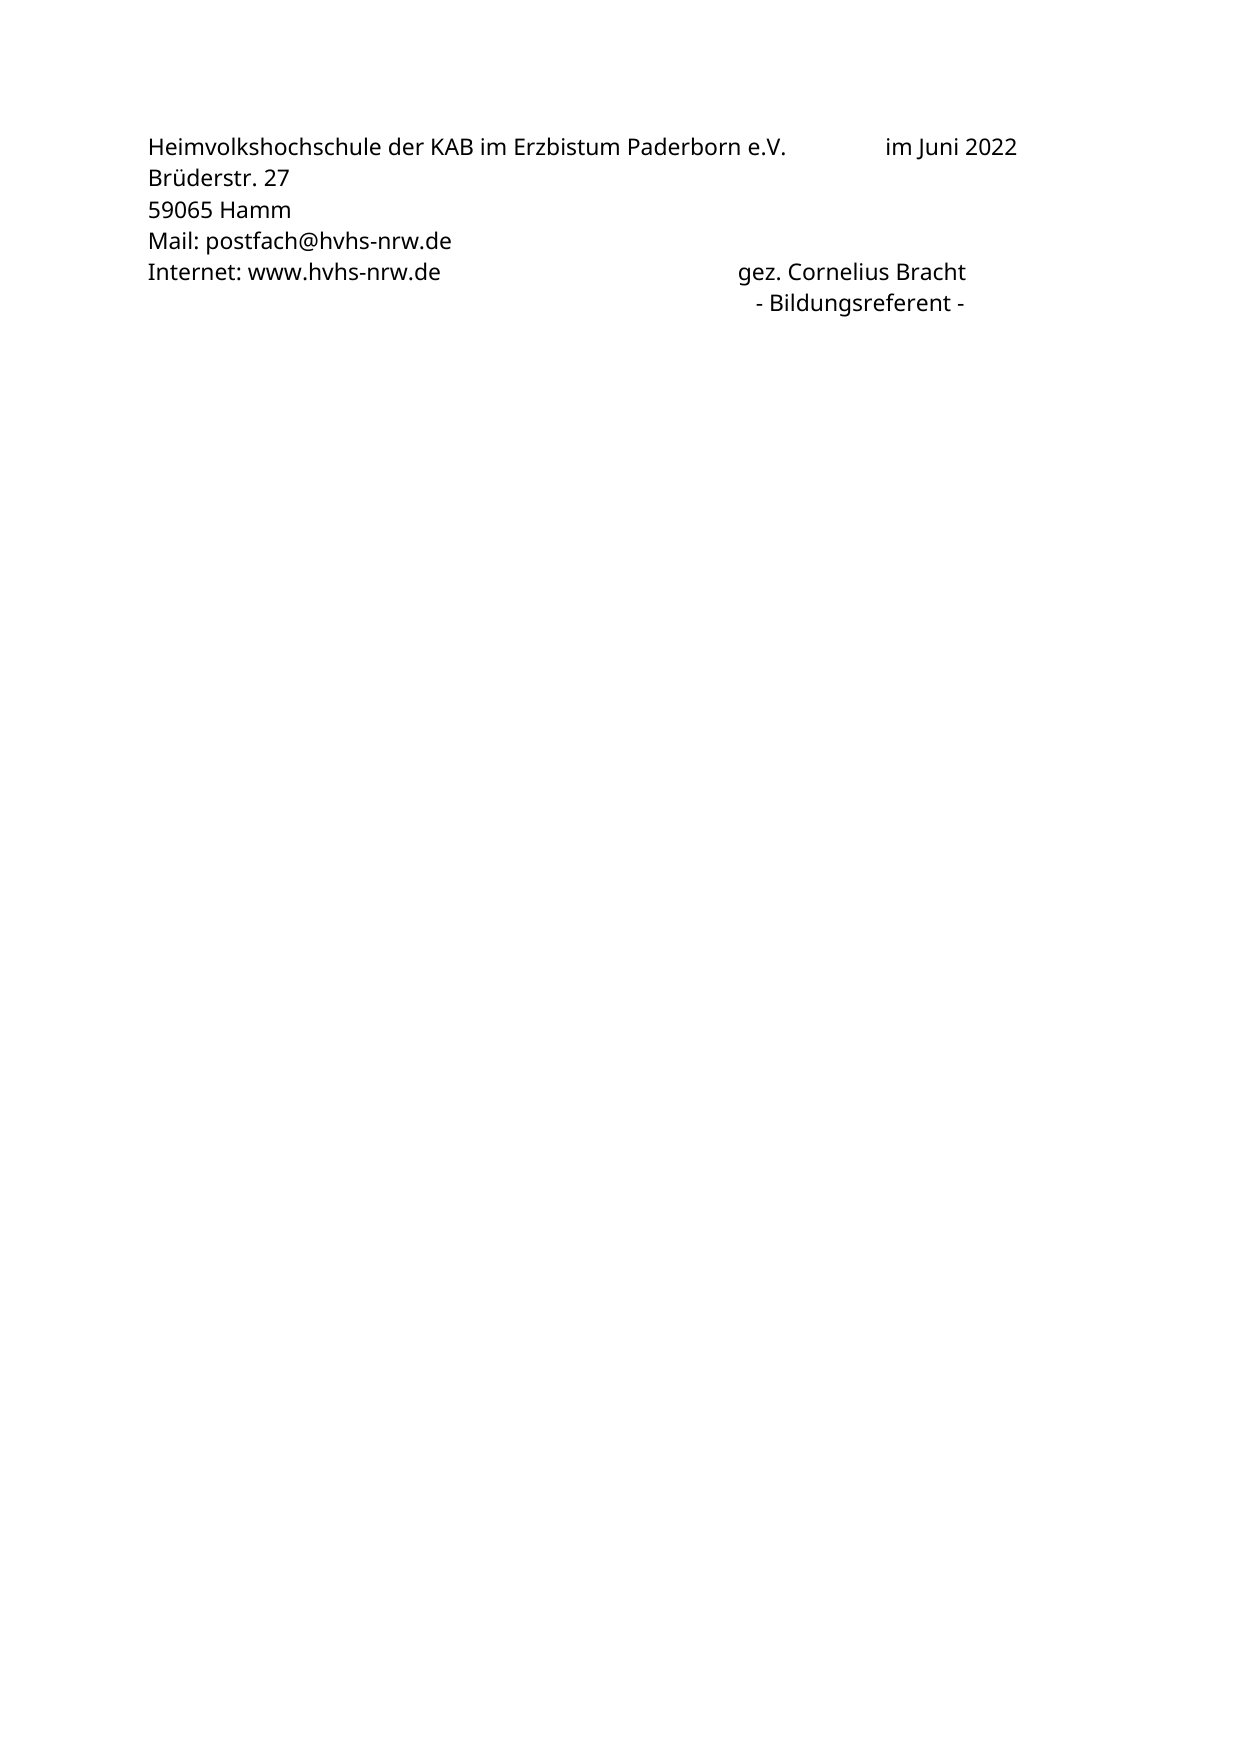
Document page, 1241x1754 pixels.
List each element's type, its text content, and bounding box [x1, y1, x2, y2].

text 59065 Hamm [148, 193, 1093, 225]
text Heimvolkshochschule der KAB im Erzbistum Paderborn e.V. im Juni 2022 [148, 131, 1093, 162]
text Internet: www.hvhs-nrw.de gez. Cornelius Bracht [148, 256, 1093, 287]
text Brüderstr. 27 [148, 162, 1093, 193]
text - Bildungsreferent - [148, 287, 1093, 318]
text Mail: postfach@hvhs-nrw.de [148, 225, 1093, 256]
